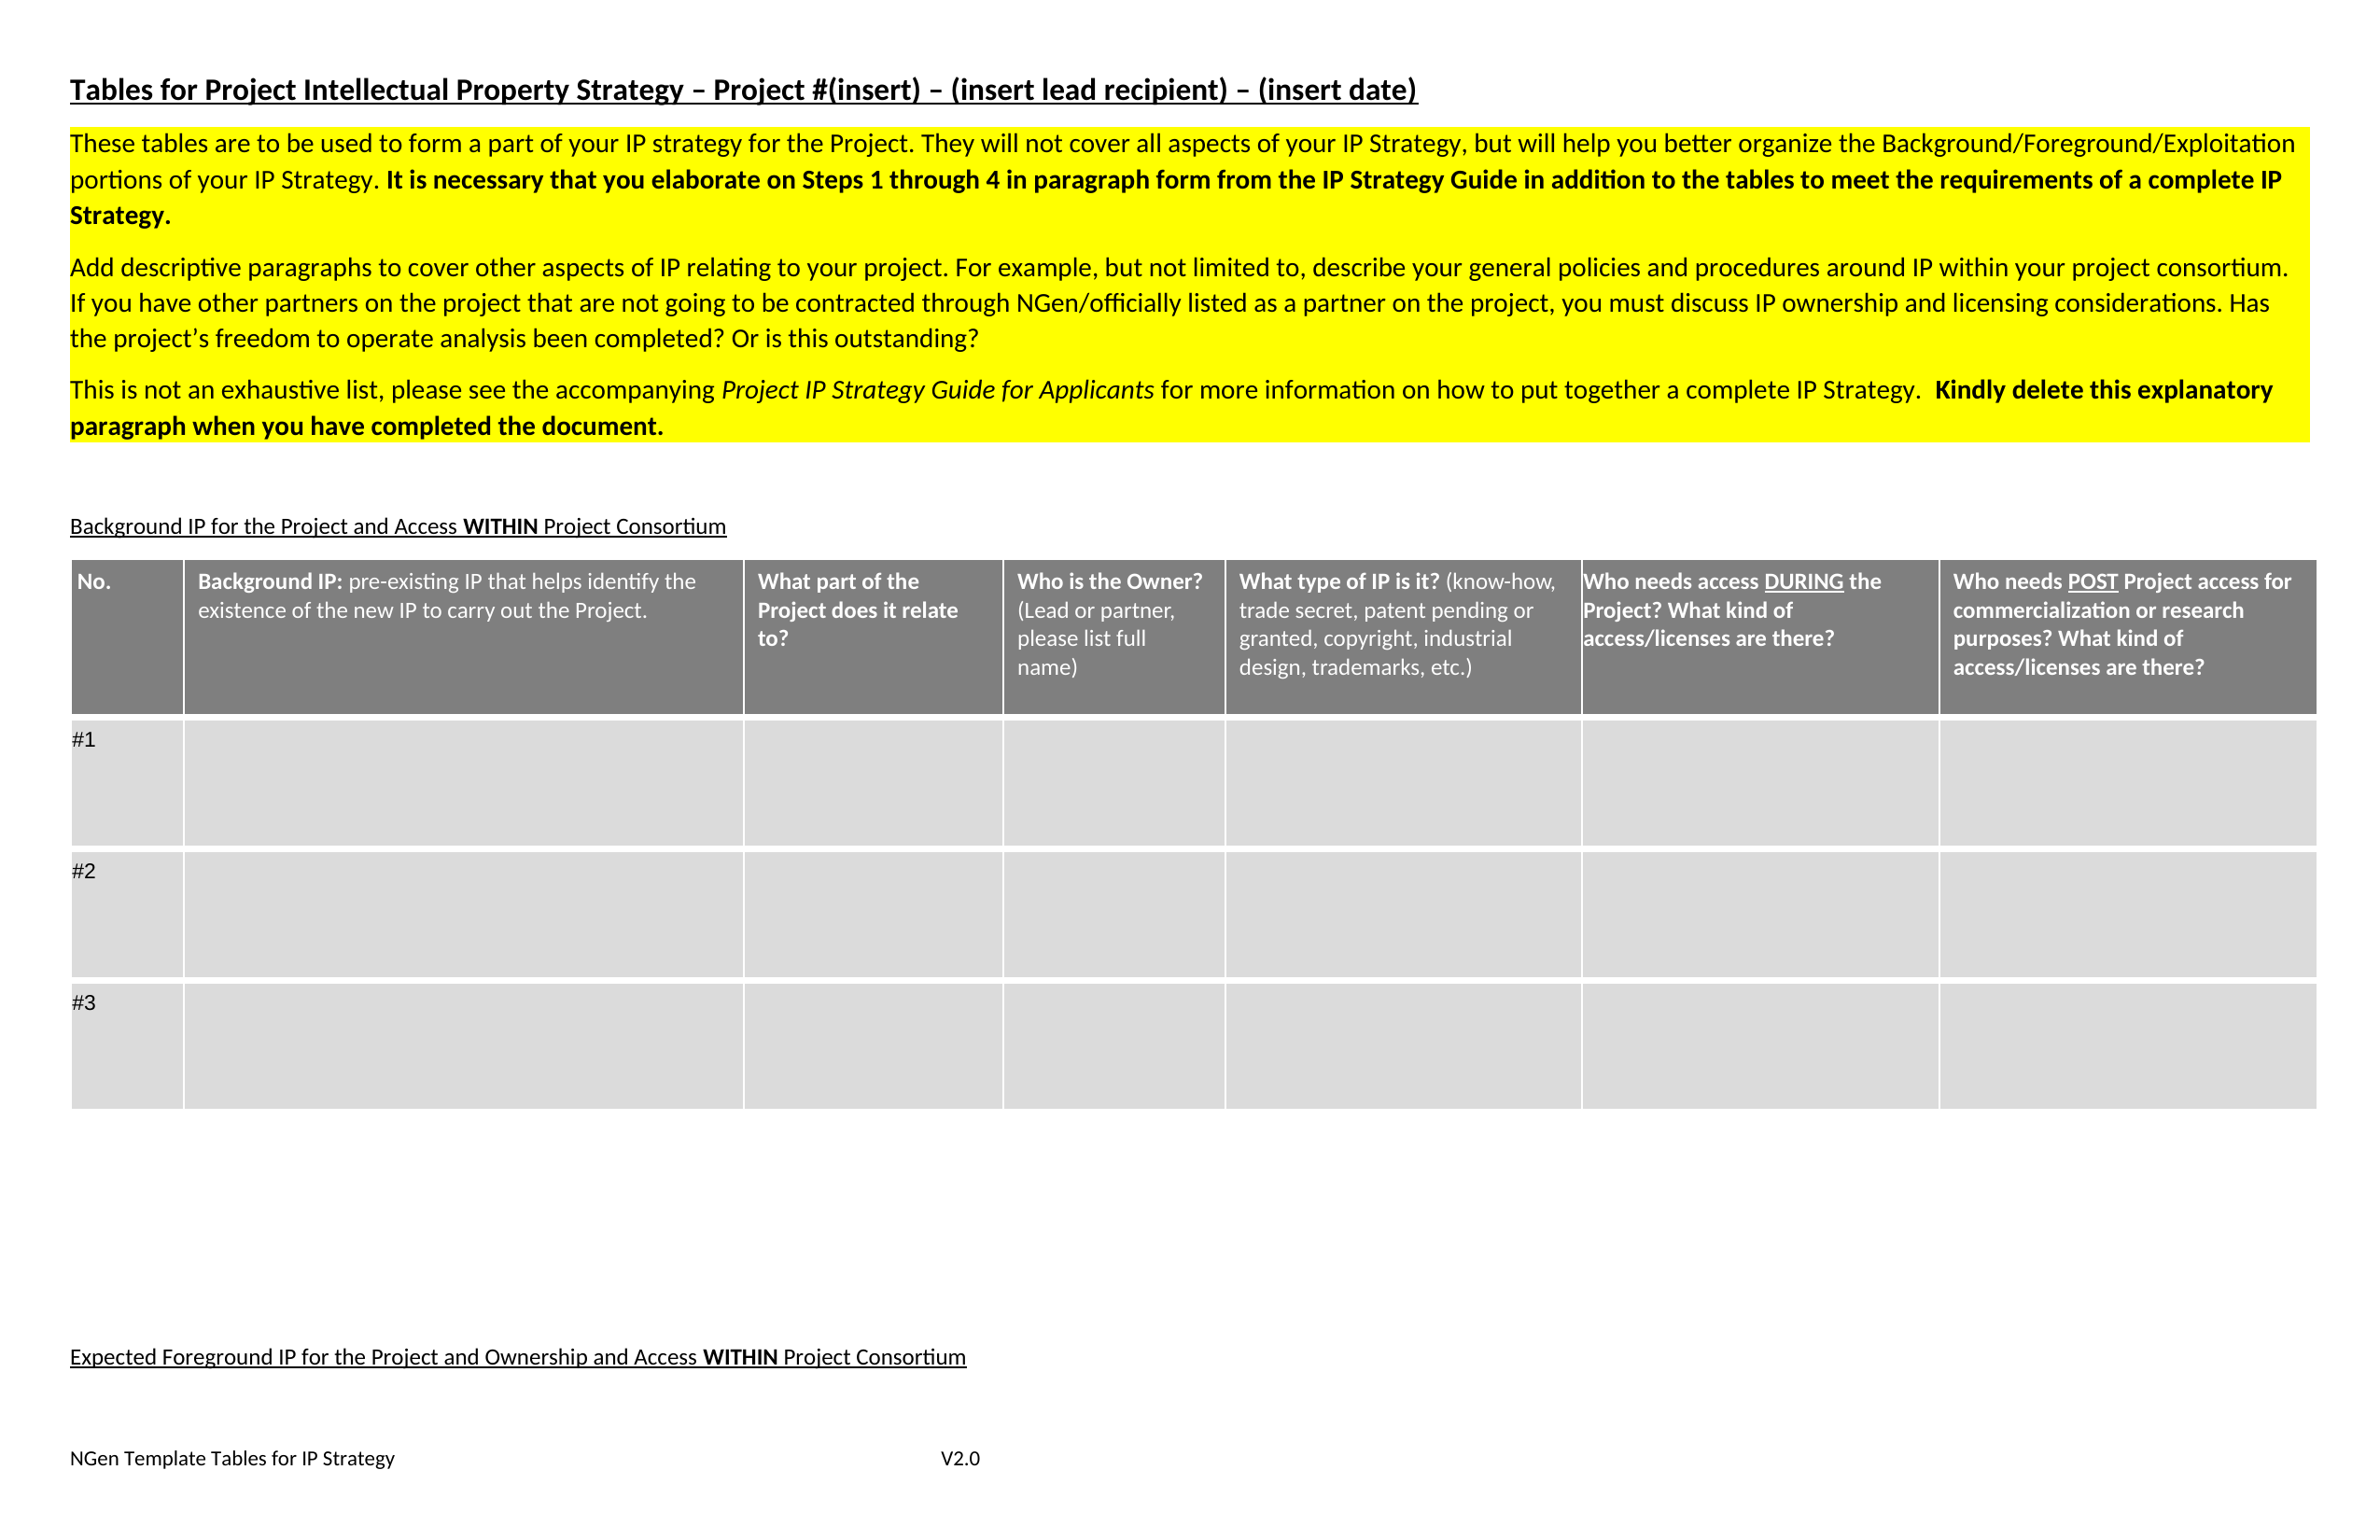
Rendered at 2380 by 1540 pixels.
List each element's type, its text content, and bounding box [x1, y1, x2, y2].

table_header No. [72, 560, 183, 714]
table_cell #3 [72, 984, 183, 1109]
table_cell [745, 852, 1002, 977]
table_header What type of IP is it? (know-how, trade secret, patent pending or granted, copyright, industrial design, trademarks, etc.) [1226, 560, 1581, 714]
table_cell [1226, 852, 1581, 977]
table_cell #1 [72, 721, 183, 846]
table_cell [1583, 721, 1939, 846]
table_cell [1004, 721, 1225, 846]
text Tables for Project Intellectual Property Strategy – Project #(insert) – (insert lead recipient) – (insert date) [70, 70, 2310, 108]
table_cell [1226, 984, 1581, 1109]
table_cell [1226, 721, 1581, 846]
table_header Who is the Owner? (Lead or partner, please list full name) [1004, 560, 1225, 714]
table_cell [1583, 984, 1939, 1109]
table_cell [1004, 852, 1225, 977]
table_header Background IP: pre-existing IP that helps identify the existence of the new IP to carry out the Project. [185, 560, 743, 714]
table_cell [1004, 984, 1225, 1109]
table_cell [1940, 984, 2317, 1109]
text Background IP for the Project and Access WITHIN Project Consortium [70, 511, 2310, 540]
table_cell [745, 984, 1002, 1109]
table_cell [1940, 852, 2317, 977]
text Add descriptive paragraphs to cover other aspects of IP relating to your project. For example, but not limited to, describe your general policies and procedures around IP within your project consortium. If you have other partners on the project that are not going to be contracted through NGen/officially listed as a partner on the project, you must discuss IP ownership and licensing considerations. Has the project’s freedom to operate analysis been completed? Or is this outstanding? [70, 250, 2310, 355]
table_cell [1940, 721, 2317, 846]
table_cell #2 [72, 852, 183, 977]
table_header What part of the Project does it relate to? [745, 560, 1002, 714]
text These tables are to be used to form a part of your IP strategy for the Project. They will not cover all aspects of your IP Strategy, but will help you better organize the Background/Foreground/Exploitation portions of your IP Strategy. It is necessary that you elaborate on Steps 1 through 4 in paragraph form from the IP Strategy Guide in addition to the tables to meet the requirements of a complete IP Strategy. [70, 127, 2310, 231]
table_header Who needs POST Project access for commercialization or research purposes? What kind of access/licenses are there? [1940, 560, 2317, 714]
table_cell [185, 984, 743, 1109]
table_cell [1583, 852, 1939, 977]
table_cell [745, 721, 1002, 846]
table_cell [185, 852, 743, 977]
table_cell [185, 721, 743, 846]
text Expected Foreground IP for the Project and Ownership and Access WITHIN Project Consortium [70, 1342, 2310, 1371]
table_header Who needs access DURING the Project? What kind of access/licenses are there? [1583, 560, 1939, 714]
text This is not an exhaustive list, please see the accompanying Project IP Strategy Guide for Applicants for more information on how to put together a complete IP Strategy. Kindly delete this explanatory paragraph when you have completed the document. [70, 372, 2310, 442]
